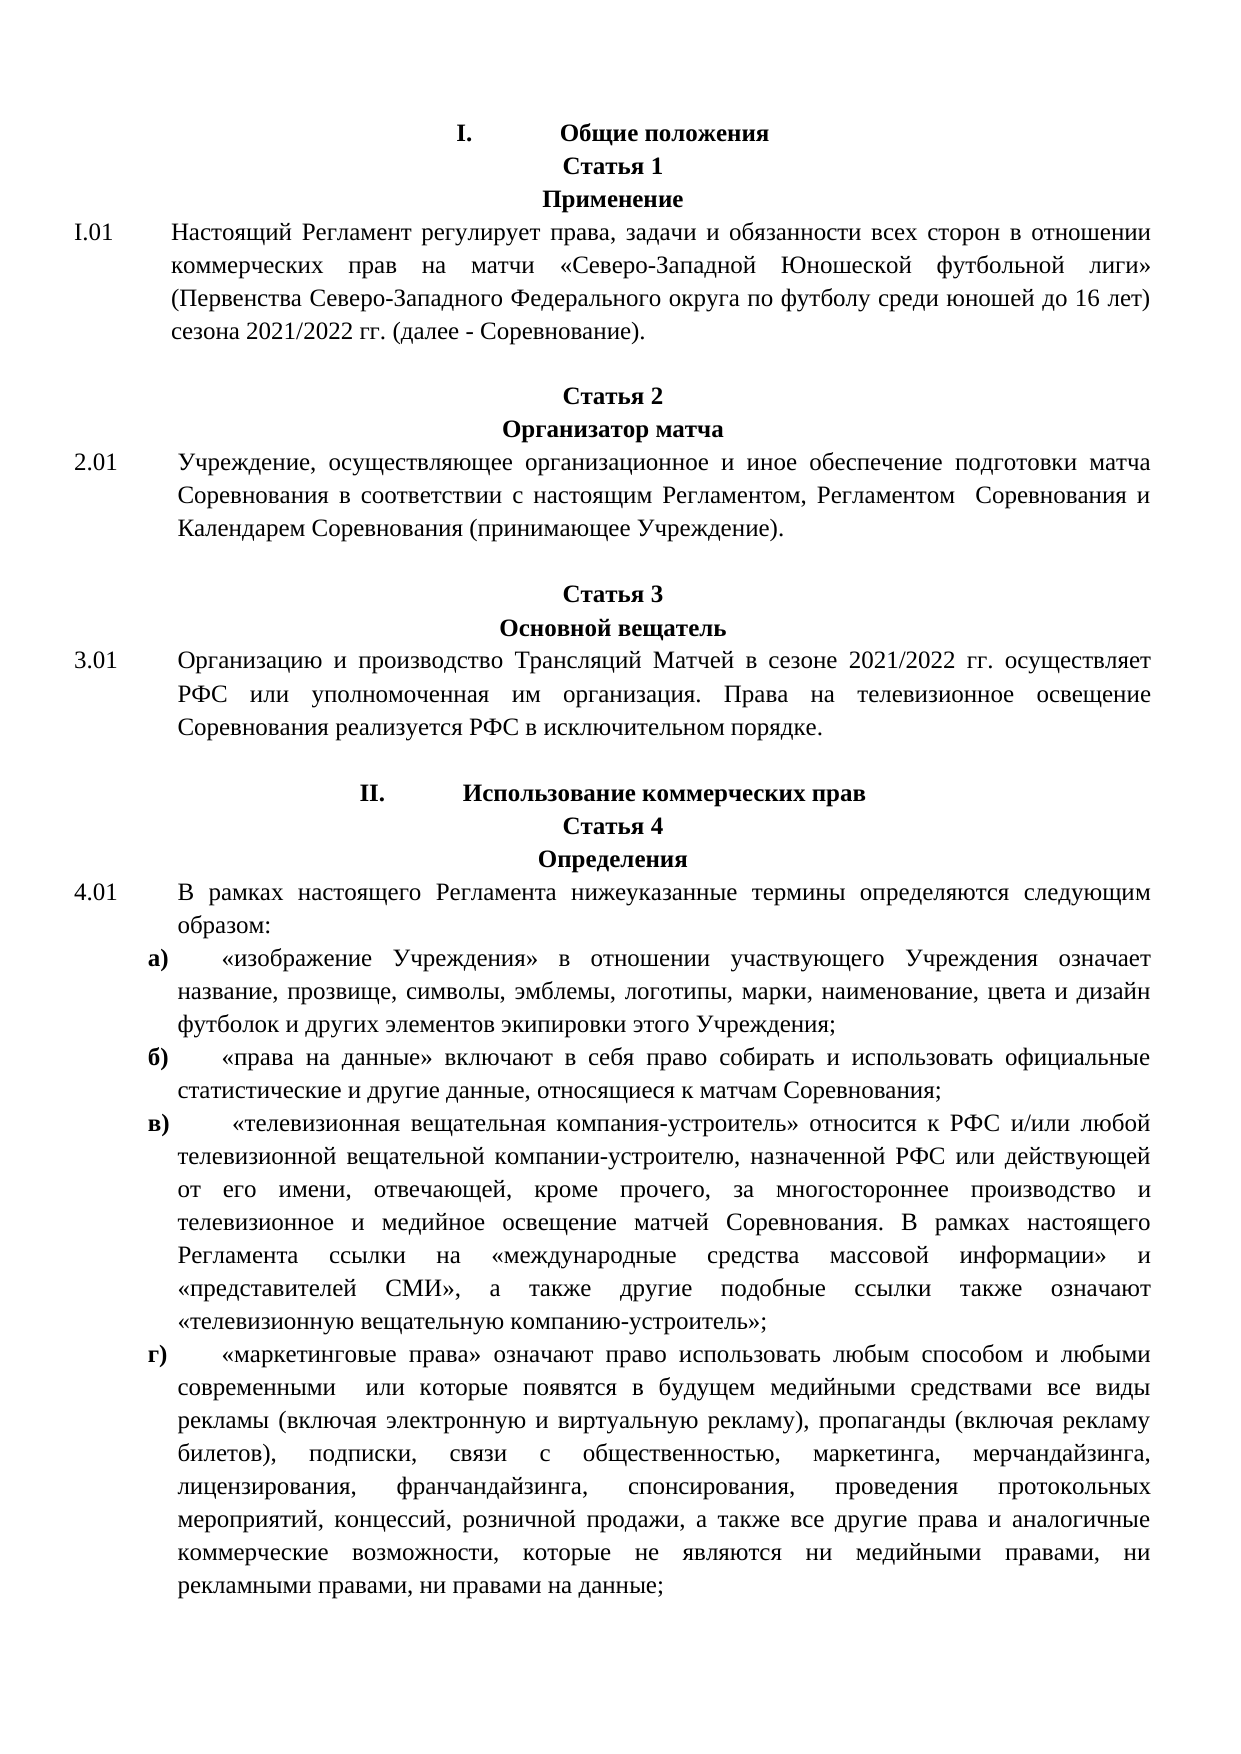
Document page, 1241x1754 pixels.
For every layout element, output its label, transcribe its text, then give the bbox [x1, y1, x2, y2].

text Применение [74, 184, 1152, 213]
list Настоящий Регламент регулирует права, задачи и обязанности всех сторон в отношении коммерческих прав на матчи «Северо-Западной Юношеской футбольной лиги» (Первенства Северо-Западного Федерального округа по футболу среди юношей до 16 лет) сезона 2021/2022 гг. (далее - Соревнование). [74, 217, 1152, 345]
list в) «телевизионная вещательная компания-устроитель» относится к РФС и/или любой телевизионной вещательной компании-устроителю, назначенной РФС или действующей от его имени, отвечающей, кроме прочего, за многостороннее производство и телевизионное и медийное освещение матчей Соревнования. В рамках настоящего Регламента ссылки на «международные средства массовой информации» и «представителей СМИ», а также другие подобные ссылки также означают «телевизионную вещательную компанию-устроитель»; [148, 1108, 1152, 1335]
text Основной вещатель [74, 613, 1152, 641]
text Статья 3 [74, 579, 1152, 608]
list г) «маркетинговые права» означают право использовать любым способом и любыми современными или которые появятся в будущем медийными средствами все виды рекламы (включая электронную и виртуальную рекламу), пропаганды (включая рекламу билетов), подписки, связи с общественностью, маркетинга, мерчандайзинга, лицензирования, франчандайзинга, спонсирования, проведения протокольных мероприятий, концессий, розничной продажи, а также все другие права и аналогичные коммерческие возможности, которые не являются ни медийными правами, ни рекламными правами, ни правами на данные; [148, 1339, 1152, 1599]
list Использование коммерческих прав [74, 778, 1152, 806]
text 3.01 Организацию и производство Трансляций Матчей в сезоне 2021/2022 гг. осуществляет РФС или уполномоченная им организация. Права на телевизионное освещение Соревнования реализуется РФС в исключительном порядке. [74, 646, 1152, 740]
text Статья 1 [74, 151, 1152, 180]
list Общие положения [74, 118, 1152, 147]
text Организатор матча [74, 414, 1152, 443]
text Статья 4 [74, 811, 1152, 839]
text Определения [74, 844, 1152, 872]
text 2.01 Учреждение, осуществляющее организационное и иное обеспечение подготовки матча Соревнования в соответствии с настоящим Регламентом, Регламентом Соревнования и Календарем Соревнования (принимающее Учреждение). [74, 447, 1152, 542]
text 4.01 В рамках настоящего Регламента нижеуказанные термины определяются следующим образом: [74, 877, 1152, 938]
list а) «изображение Учреждения» в отношении участвующего Учреждения означает название, прозвище, символы, эмблемы, логотипы, марки, наименование, цвета и дизайн футболок и других элементов экипировки этого Учреждения; [148, 943, 1152, 1038]
text Статья 2 [74, 381, 1152, 410]
list б) «права на данные» включают в себя право собирать и использовать официальные статистические и другие данные, относящиеся к матчам Соревнования; [148, 1042, 1152, 1104]
